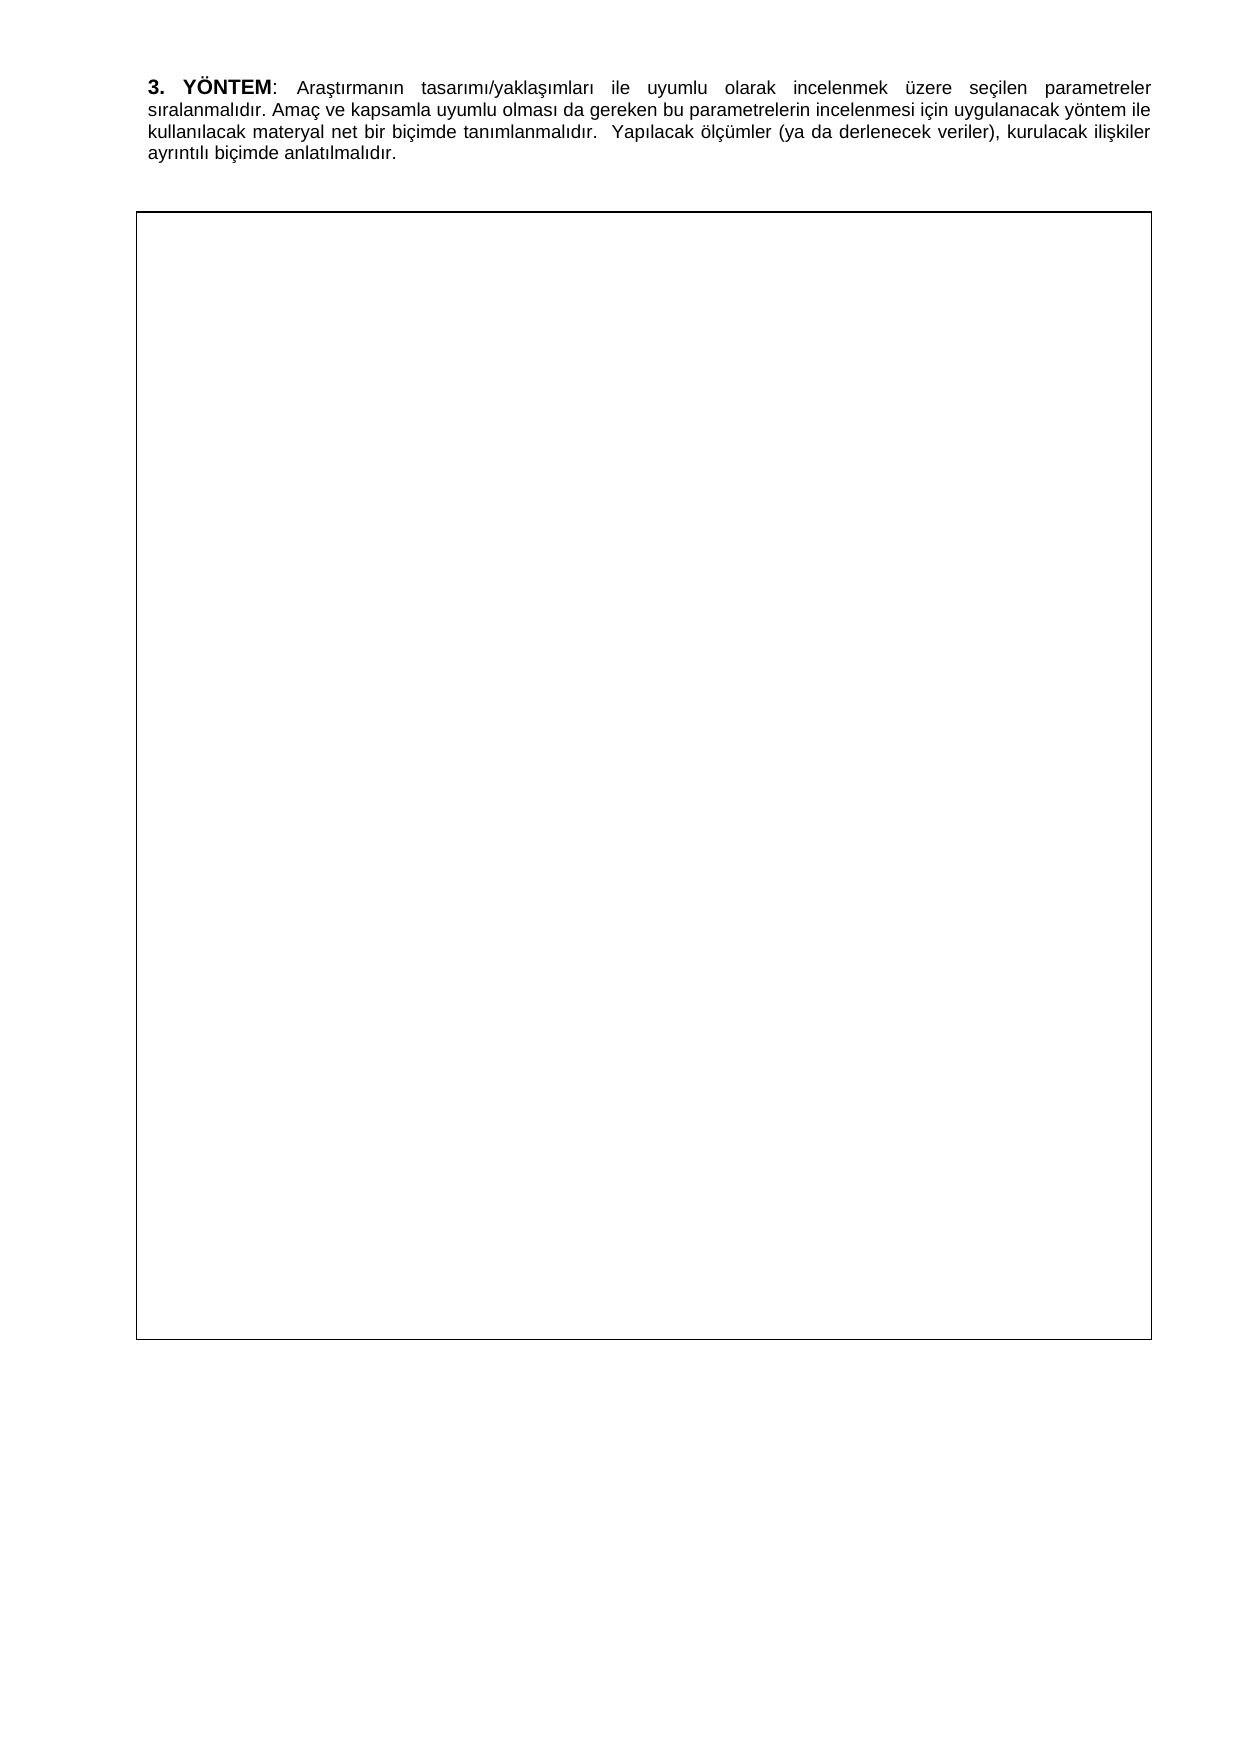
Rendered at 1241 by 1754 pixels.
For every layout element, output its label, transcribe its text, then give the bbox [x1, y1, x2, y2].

table_header [137, 213, 1151, 1338]
text 3. YÖNTEM: Araştırmanın tasarımı/yaklaşımları ile uyumlu olarak incelenmek üzere seçilen parametreler sıralanmalıdır. Amaç ve kapsamla uyumlu olması da gereken bu parametrelerin incelenmesi için uygulanacak yöntem ile kullanılacak materyal net bir biçimde tanımlanmalıdır. Yapılacak ölçümler (ya da derlenecek veriler), kurulacak ilişkiler ayrıntılı biçimde anlatılmalıdır. [148, 75, 1152, 163]
